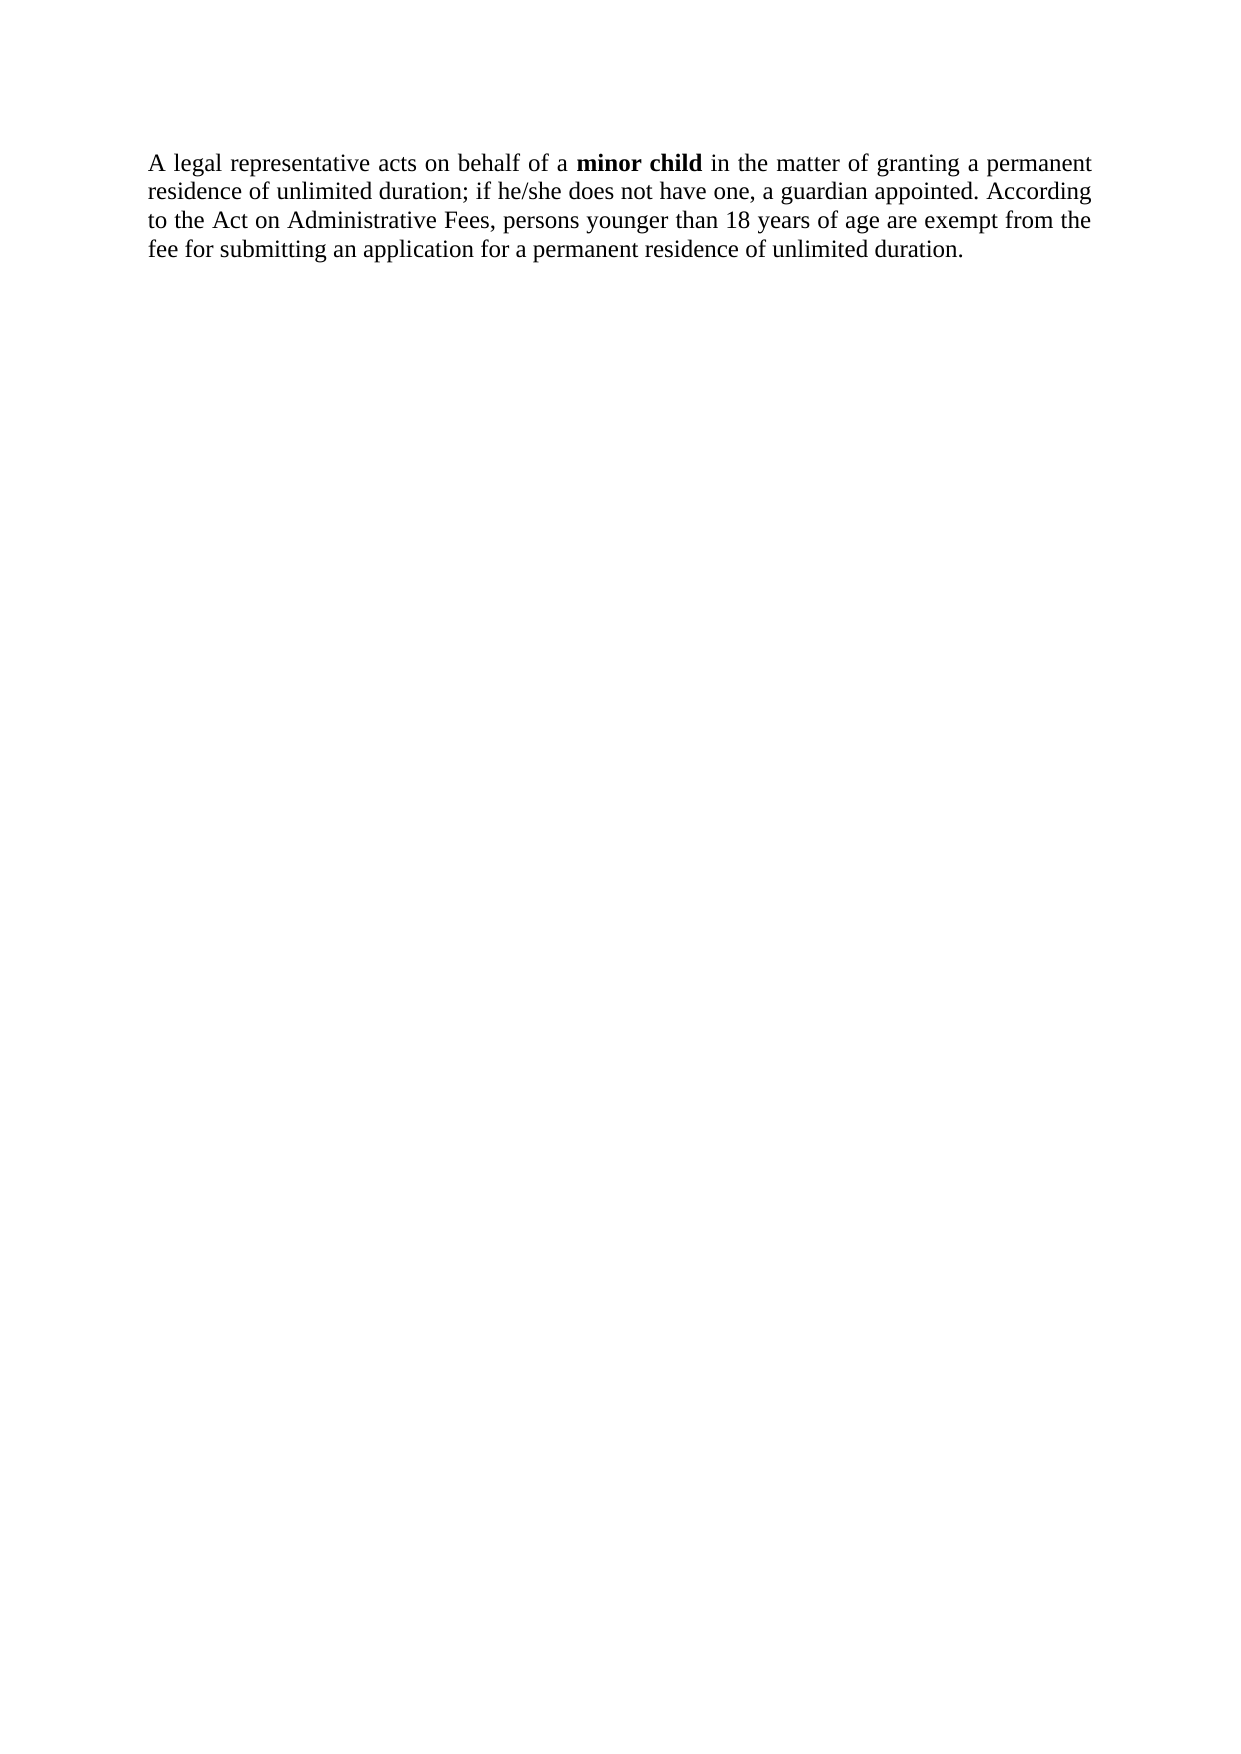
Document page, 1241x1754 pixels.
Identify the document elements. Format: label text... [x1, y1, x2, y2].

text A legal representative acts on behalf of a minor child in the matter of granting a permanent residence of unlimited duration; if he/she does not have one, a guardian appointed. According to the Act on Administrative Fees, persons younger than 18 years of age are exempt from the fee for submitting an application for a permanent residence of unlimited duration. [148, 148, 1093, 263]
